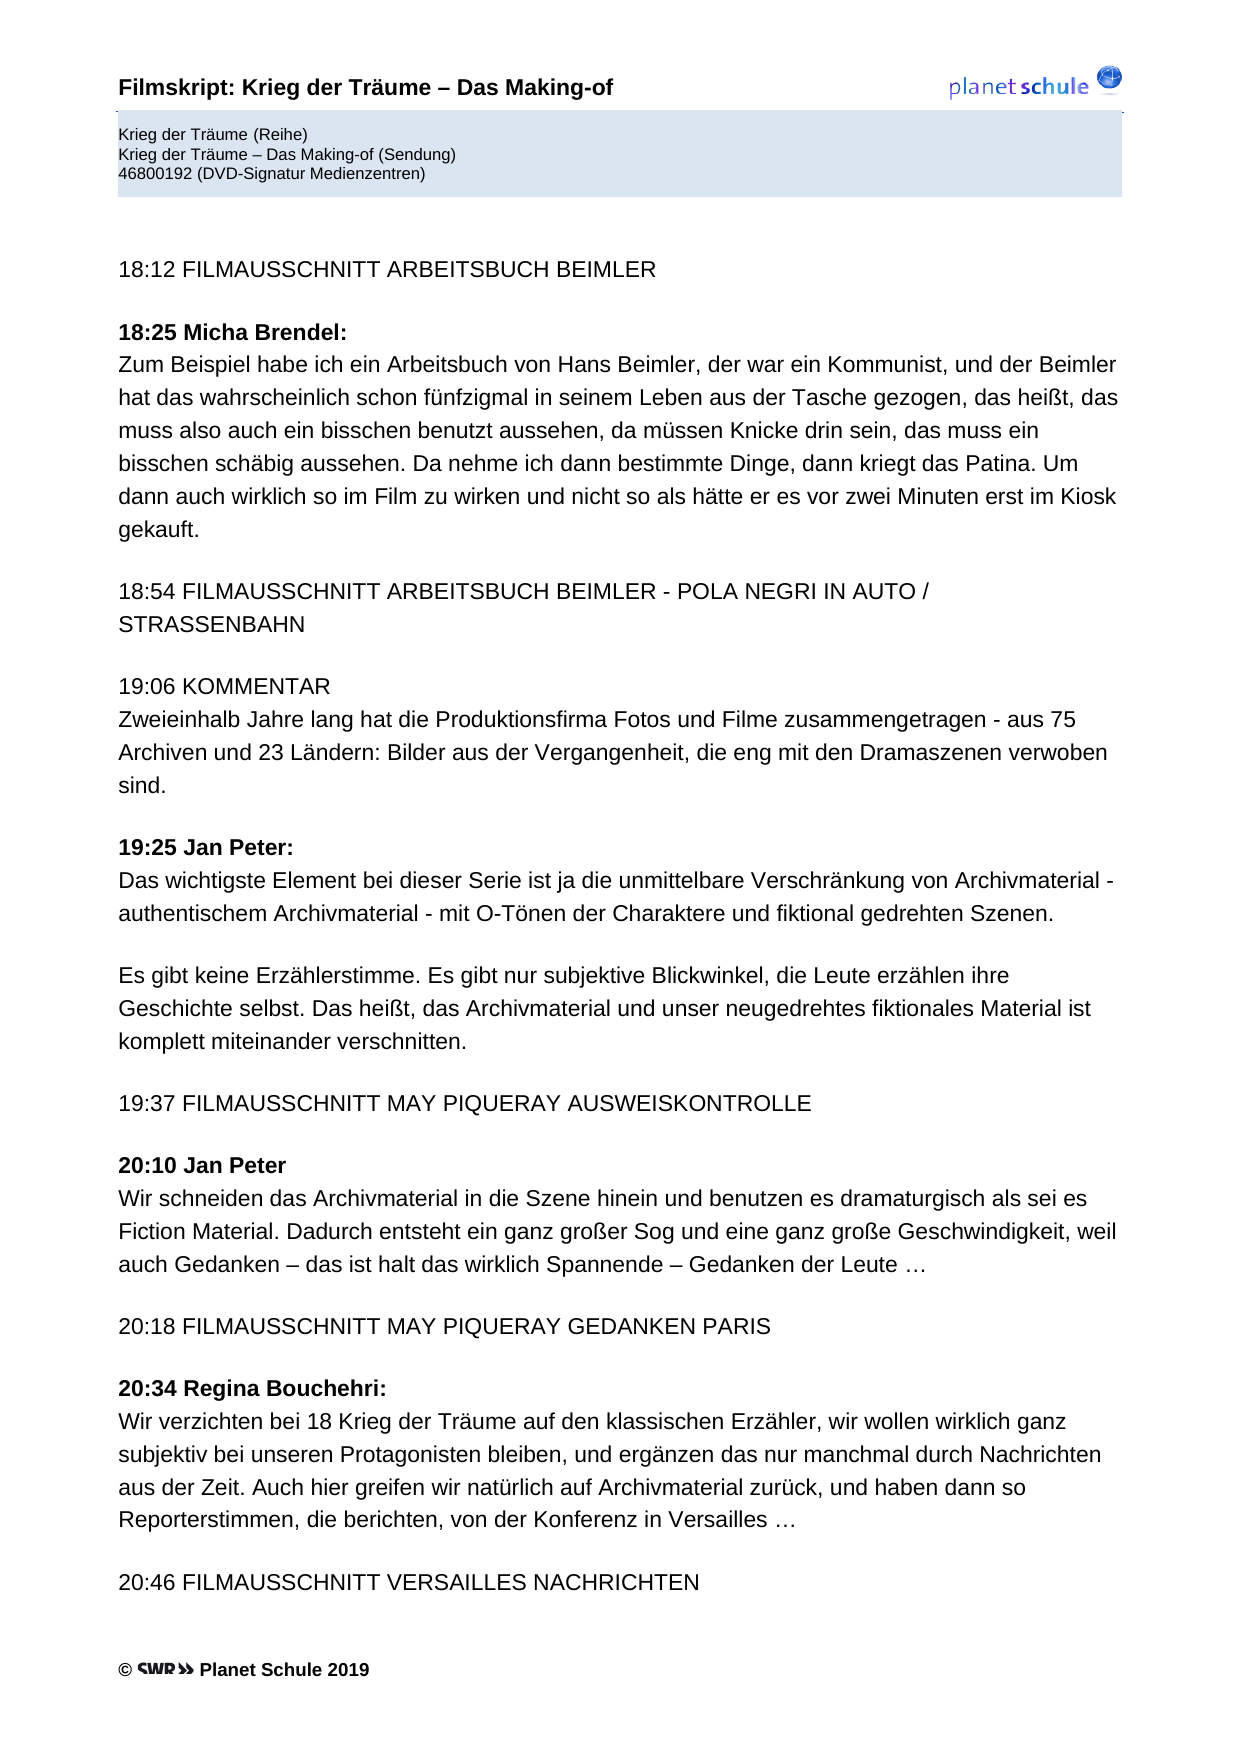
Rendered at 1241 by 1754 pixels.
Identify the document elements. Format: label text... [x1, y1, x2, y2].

text 18:54 FILMAUSSCHNITT ARBEITSBUCH BEIMLER - POLA NEGRI IN AUTO / STRASSENBAHN [118, 578, 1122, 637]
picture [942, 63, 1127, 101]
text 19:37 FILMAUSSCHNITT MAY PIQUERAY AUSWEISKONTROLLE [118, 1090, 1122, 1116]
text 20:18 FILMAUSSCHNITT MAY PIQUERAY GEDANKEN PARIS [118, 1313, 1122, 1339]
text Es gibt keine Erzählerstimme. Es gibt nur subjektive Blickwinkel, die Leute erzählen ihre Geschichte selbst. Das heißt, das Archivmaterial und unser neugedrehtes fiktionales Material ist komplett miteinander verschnitten. [118, 962, 1122, 1054]
text 19:25 Jan Peter: Das wichtigste Element bei dieser Serie ist ja die unmittelbare Verschränkung von Archivmaterial - authentischem Archivmaterial - mit O-Tönen der Charaktere und fiktional gedrehten Szenen. [118, 834, 1122, 926]
text 20:34 Regina Bouchehri: Wir verzichten bei 18 Krieg der Träume auf den klassischen Erzähler, wir wollen wirklich ganz subjektiv bei unseren Protagonisten bleiben, und ergänzen das nur manchmal durch Nachrichten aus der Zeit. Auch hier greifen wir natürlich auf Archivmaterial zurück, und haben dann so Reporterstimmen, die berichten, von der Konferenz in Versailles … [118, 1375, 1122, 1533]
text 18:12 FILMAUSSCHNITT ARBEITSBUCH BEIMLER [118, 256, 1122, 283]
picture [137, 1661, 194, 1674]
text 20:46 FILMAUSSCHNITT VERSAILLES NACHRICHTEN [118, 1568, 1122, 1595]
text 19:06 KOMMENTAR Zweieinhalb Jahre lang hat die Produktionsfirma Fotos und Filme zusammengetragen - aus 75 Archiven und 23 Ländern: Bilder aus der Vergangenheit, die eng mit den Dramaszenen verwoben sind. [118, 673, 1122, 798]
text 20:10 Jan Peter Wir schneiden das Archivmaterial in die Szene hinein und benutzen es dramaturgisch als sei es Fiction Material. Dadurch entsteht ein ganz großer Sog und eine ganz große Geschwindigkeit, weil auch Gedanken – das ist halt das wirklich Spannende – Gedanken der Leute … [118, 1152, 1122, 1277]
text 18:25 Micha Brendel: Zum Beispiel habe ich ein Arbeitsbuch von Hans Beimler, der war ein Kommunist, und der Beimler hat das wahrscheinlich schon fünfzigmal in seinem Leben aus der Tasche gezogen, das heißt, das muss also auch ein bisschen benutzt aussehen, da müssen Knicke drin sein, das muss ein bisschen schäbig aussehen. Da nehme ich dann bestimmte Dinge, dann kriegt das Patina. Um dann auch wirklich so im Film zu wirken und nicht so als hätte er es vor zwei Minuten erst im Kiosk gekauft. [118, 318, 1122, 542]
